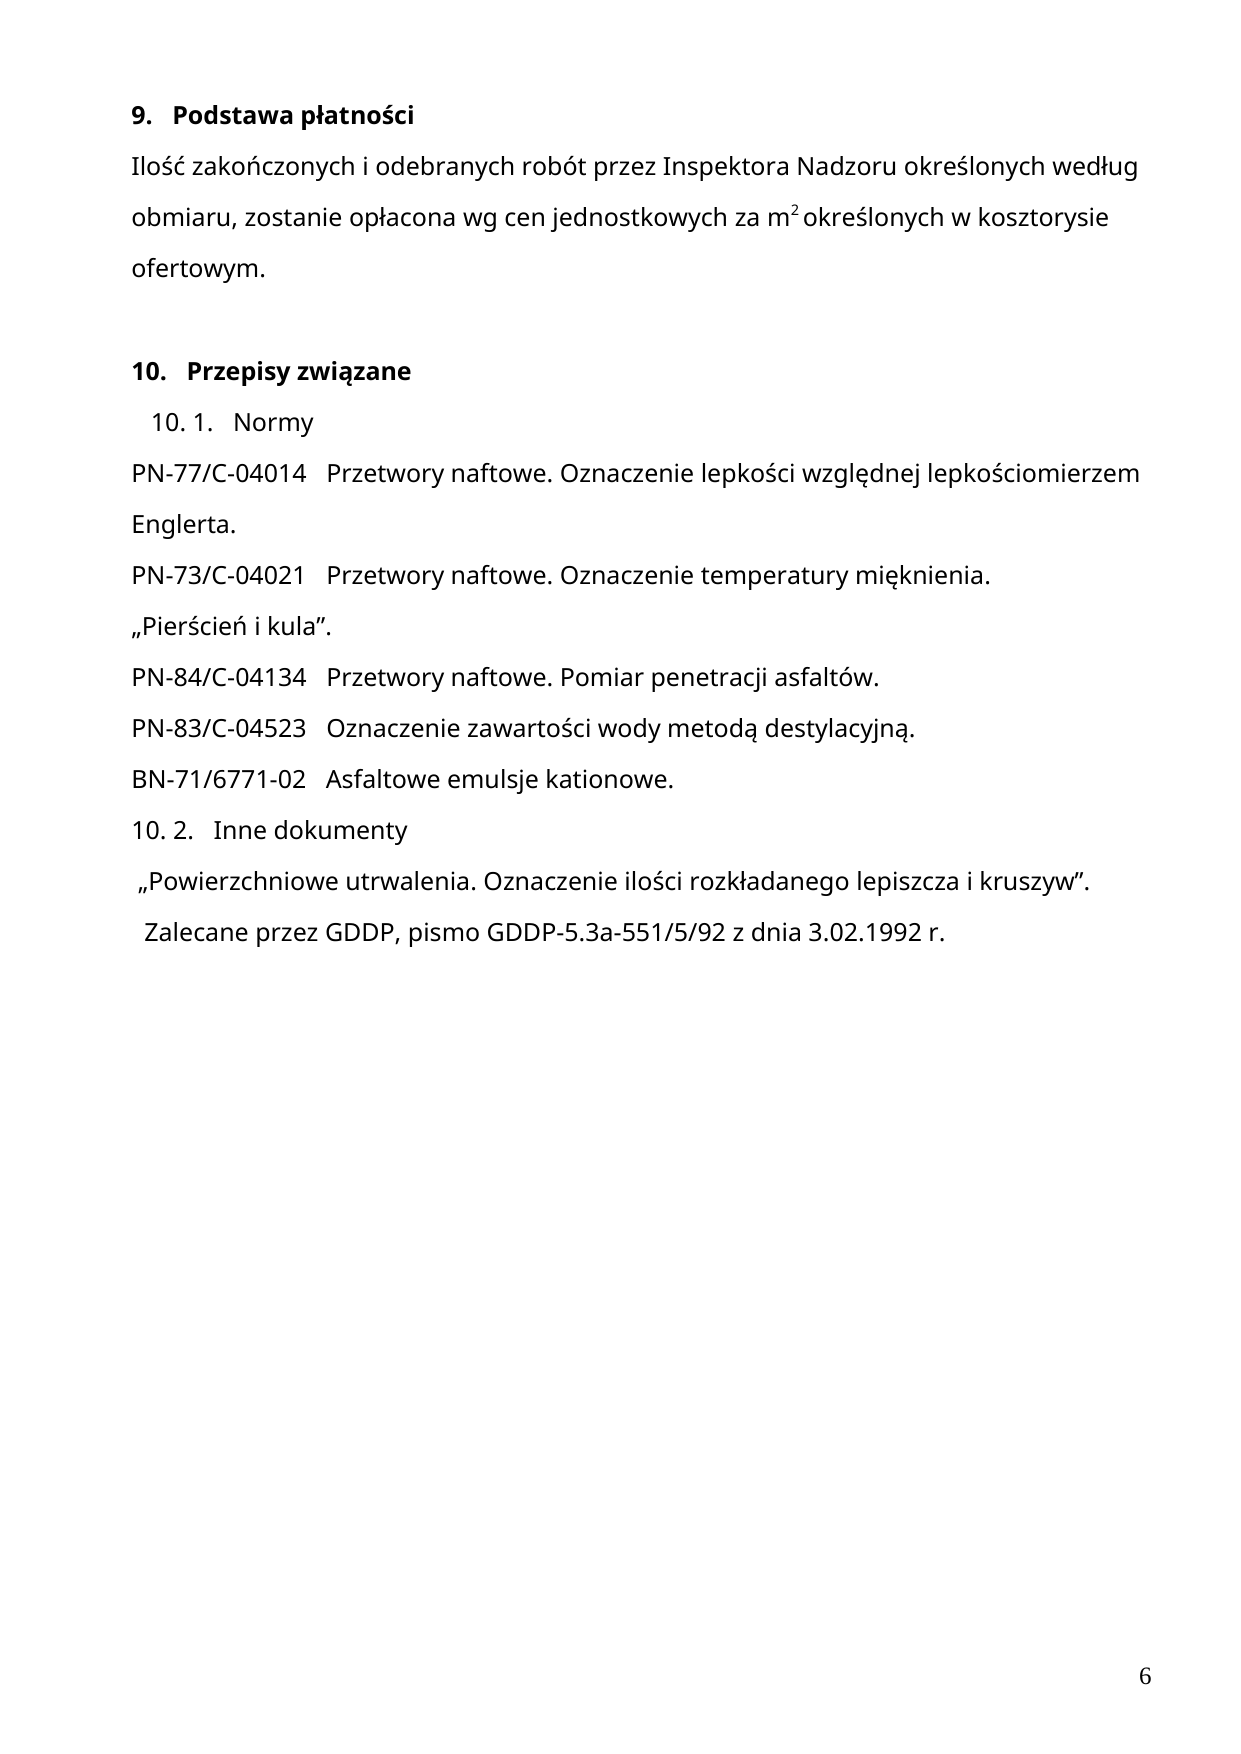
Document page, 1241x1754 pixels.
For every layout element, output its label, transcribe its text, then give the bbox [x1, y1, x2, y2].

text 10. Przepisy związane [131, 353, 1152, 387]
text PN-77/C-04014 Przetwory naftowe. Oznaczenie lepkości względnej lepkościomierzem Englerta. [131, 455, 1152, 540]
text PN-73/C-04021 Przetwory naftowe. Oznaczenie temperatury mięknienia. [131, 557, 1152, 591]
text PN-84/C-04134 Przetwory naftowe. Pomiar penetracji asfaltów. [131, 659, 1152, 693]
text BN-71/6771-02 Asfaltowe emulsje kationowe. [131, 761, 1152, 796]
text „Powierzchniowe utrwalenia. Oznaczenie ilości rozkładanego lepiszcza i kruszyw”. [131, 863, 1152, 898]
text Ilość zakończonych i odebranych robót przez Inspektora Nadzoru określonych według obmiaru, zostanie opłacona wg cen jednostkowych za m2 określonych w kosztorysie ofertowym. [131, 149, 1152, 285]
text PN-83/C-04523 Oznaczenie zawartości wody metodą destylacyjną. [131, 710, 1152, 744]
text „Pierścień i kula”. [131, 608, 1152, 642]
text Zalecane przez GDDP, pismo GDDP-5.3a-551/5/92 z dnia 3.02.1992 r. [131, 914, 1152, 949]
text 10. 2. Inne dokumenty [131, 812, 1152, 847]
text 10. 1. Normy [131, 404, 1152, 438]
text 9. Podstawa płatności [131, 98, 1152, 132]
